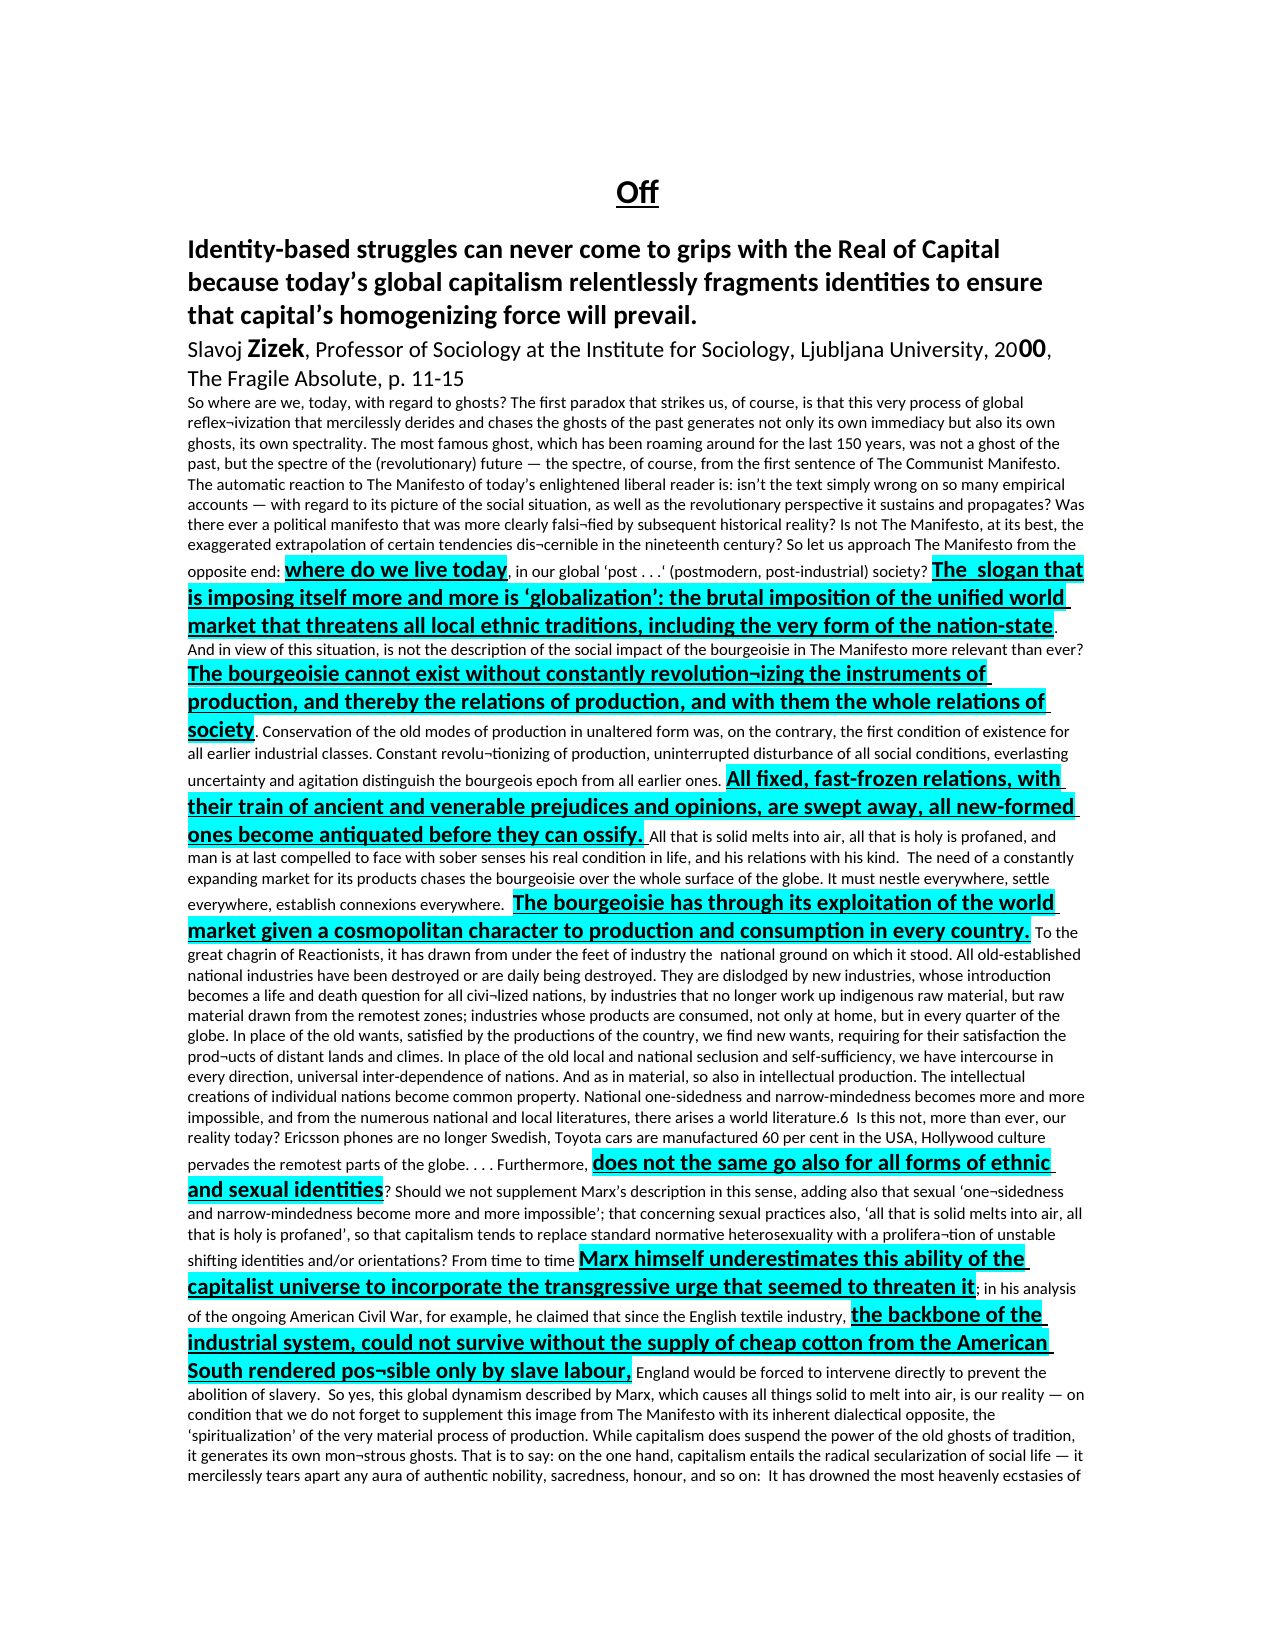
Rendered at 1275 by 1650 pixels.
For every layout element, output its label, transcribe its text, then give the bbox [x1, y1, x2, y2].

subtitle Off [187, 171, 1087, 212]
subtitle Identity-based struggles can never come to grips with the Real of Capital because today’s global capitalism relentlessly fragments identities to ensure that capital’s homogenizing force will prevail. [187, 232, 1087, 331]
text Slavoj Zizek, Professor of Sociology at the Institute for Sociology, Ljubljana University, 2000, The Fragile Absolute, p. 11-15 [187, 331, 1087, 392]
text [187, 392, 1087, 1486]
